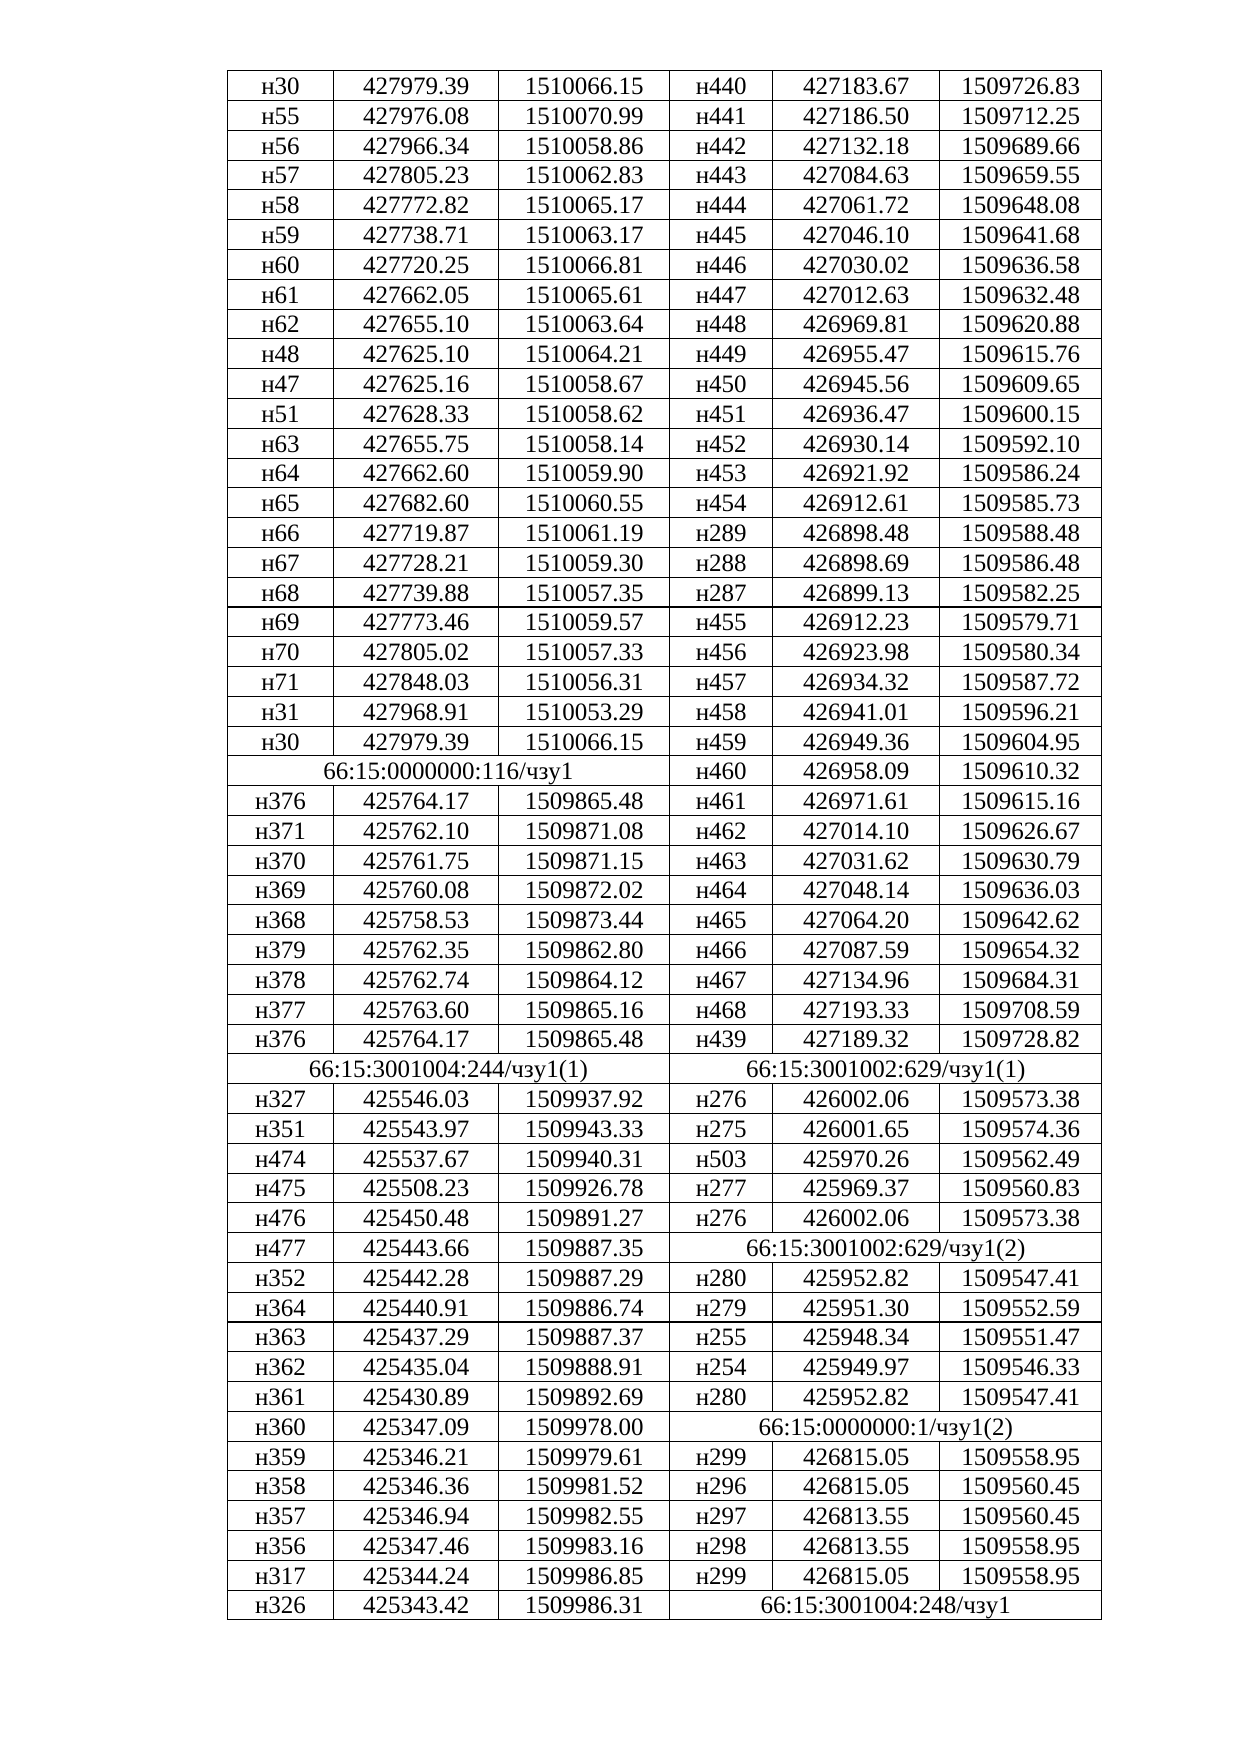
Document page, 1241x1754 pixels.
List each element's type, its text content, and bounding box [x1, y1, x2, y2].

table_cell н58 [228, 190, 333, 219]
table_cell 1509562.49 [940, 1144, 1101, 1172]
table_cell 425347.09 [334, 1412, 498, 1441]
table_cell н476 [228, 1203, 333, 1232]
table_cell н446 [670, 250, 772, 279]
table_cell н464 [670, 876, 772, 904]
table_cell 1509573.38 [940, 1203, 1101, 1232]
table_cell 425948.34 [773, 1323, 939, 1351]
table_cell 425430.89 [334, 1382, 498, 1411]
table_cell 426921.92 [773, 459, 939, 487]
table_cell 426898.48 [773, 518, 939, 547]
table_cell 1509558.95 [940, 1531, 1101, 1560]
table_cell 427132.18 [773, 131, 939, 159]
table_cell 427189.32 [773, 1025, 939, 1053]
table_cell 425761.75 [334, 846, 498, 874]
table_cell н378 [228, 965, 333, 994]
table_cell 1509708.59 [940, 995, 1101, 1023]
table_cell 427966.34 [334, 131, 498, 159]
table_cell 425435.04 [334, 1352, 498, 1381]
table_cell 1510063.17 [499, 220, 669, 249]
table_cell н467 [670, 965, 772, 994]
table_cell 425762.10 [334, 816, 498, 845]
table_cell 1509862.80 [499, 935, 669, 964]
table_cell 1510059.30 [499, 548, 669, 577]
table_cell н460 [670, 756, 772, 785]
table_cell н461 [670, 786, 772, 815]
table_cell н69 [228, 608, 333, 636]
table_cell 1509547.41 [940, 1263, 1101, 1292]
table_cell 1509600.15 [940, 399, 1101, 428]
table_cell 1509573.38 [940, 1084, 1101, 1113]
table_cell 427979.39 [334, 727, 498, 755]
table_cell 427134.96 [773, 965, 939, 994]
table_cell 1509630.79 [940, 846, 1101, 874]
table_cell 427031.62 [773, 846, 939, 874]
table_cell 427625.16 [334, 369, 498, 398]
table_cell н465 [670, 905, 772, 934]
table_cell н363 [228, 1323, 333, 1351]
table_cell 1510063.64 [499, 310, 669, 338]
table_cell н368 [228, 905, 333, 934]
table_cell 427046.10 [773, 220, 939, 249]
table_cell 1510065.17 [499, 190, 669, 219]
table_cell 1509609.65 [940, 369, 1101, 398]
table_cell 1509560.83 [940, 1174, 1101, 1202]
table_cell 425952.82 [773, 1263, 939, 1292]
table_cell 1509684.31 [940, 965, 1101, 994]
table_cell н70 [228, 637, 333, 666]
table_cell н280 [670, 1263, 772, 1292]
table_cell 425440.91 [334, 1293, 498, 1321]
table_cell 425951.30 [773, 1293, 939, 1321]
table_cell 425760.08 [334, 876, 498, 904]
table_cell 66:15:0000000:1/чзу1(2) [670, 1412, 1101, 1441]
table_cell 427655.10 [334, 310, 498, 338]
table_cell н445 [670, 220, 772, 249]
table_cell 1510060.55 [499, 488, 669, 517]
table_cell 427625.10 [334, 339, 498, 368]
table_cell 426813.55 [773, 1531, 939, 1560]
table_cell 1510059.90 [499, 459, 669, 487]
table_cell н362 [228, 1352, 333, 1381]
table_cell 427719.87 [334, 518, 498, 547]
table_cell н326 [228, 1591, 333, 1619]
table_cell 1509864.12 [499, 965, 669, 994]
table_cell 425764.17 [334, 1025, 498, 1053]
table_cell н475 [228, 1174, 333, 1202]
table_cell н254 [670, 1352, 772, 1381]
table_cell 1509979.61 [499, 1442, 669, 1470]
table_cell 427030.02 [773, 250, 939, 279]
table_cell 427805.23 [334, 161, 498, 189]
table_cell н358 [228, 1471, 333, 1500]
table_cell н57 [228, 161, 333, 189]
table_cell 426912.61 [773, 488, 939, 517]
table_cell н457 [670, 667, 772, 696]
table_cell 425443.66 [334, 1233, 498, 1262]
table_cell 427193.33 [773, 995, 939, 1023]
table_cell 427805.02 [334, 637, 498, 666]
table_cell 1509636.03 [940, 876, 1101, 904]
table_cell 425346.36 [334, 1471, 498, 1500]
table_cell 1509596.21 [940, 697, 1101, 726]
table_cell 427183.67 [773, 71, 939, 100]
table_cell 426945.56 [773, 369, 939, 398]
table_cell 1509547.41 [940, 1382, 1101, 1411]
table_cell 1509552.59 [940, 1293, 1101, 1321]
table_cell 426002.06 [773, 1084, 939, 1113]
table_cell 425508.23 [334, 1174, 498, 1202]
table_cell 66:15:3001002:629/чзу1(2) [670, 1233, 1101, 1262]
table_cell 427682.60 [334, 488, 498, 517]
table_cell 1509978.00 [499, 1412, 669, 1441]
table_cell 427848.03 [334, 667, 498, 696]
table_cell 426958.09 [773, 756, 939, 785]
table_cell 1509872.02 [499, 876, 669, 904]
table_cell н289 [670, 518, 772, 547]
table_cell н276 [670, 1084, 772, 1113]
table_cell 1509728.82 [940, 1025, 1101, 1053]
table_cell н327 [228, 1084, 333, 1113]
table_cell 1509604.95 [940, 727, 1101, 755]
table_cell н370 [228, 846, 333, 874]
table_cell 1509865.16 [499, 995, 669, 1023]
table_cell н361 [228, 1382, 333, 1411]
table_cell н299 [670, 1442, 772, 1470]
table_cell н51 [228, 399, 333, 428]
table_cell 426899.13 [773, 578, 939, 606]
table_cell 425537.67 [334, 1144, 498, 1172]
table_cell 425347.46 [334, 1531, 498, 1560]
table_cell 425949.97 [773, 1352, 939, 1381]
table_cell 66:15:0000000:116/чзу1 [228, 756, 669, 785]
table_cell 426815.05 [773, 1561, 939, 1589]
table_cell 1510065.61 [499, 280, 669, 308]
table_cell н503 [670, 1144, 772, 1172]
table_cell 1509887.29 [499, 1263, 669, 1292]
table_cell 425763.60 [334, 995, 498, 1023]
table_cell н474 [228, 1144, 333, 1172]
table_cell 1509654.32 [940, 935, 1101, 964]
table_cell 427773.46 [334, 608, 498, 636]
table_cell 1510057.35 [499, 578, 669, 606]
table_cell 1509648.08 [940, 190, 1101, 219]
table_cell н31 [228, 697, 333, 726]
table_cell н298 [670, 1531, 772, 1560]
table_cell 426941.01 [773, 697, 939, 726]
table_cell 1510058.86 [499, 131, 669, 159]
table_cell н462 [670, 816, 772, 845]
table_cell 1509983.16 [499, 1531, 669, 1560]
table_cell 1509712.25 [940, 101, 1101, 130]
table_cell 425762.35 [334, 935, 498, 964]
table_cell 1509873.44 [499, 905, 669, 934]
table_cell н66 [228, 518, 333, 547]
table_cell н360 [228, 1412, 333, 1441]
table_cell 1509642.62 [940, 905, 1101, 934]
table_cell 1510066.15 [499, 727, 669, 755]
table_cell н454 [670, 488, 772, 517]
table_cell 426898.69 [773, 548, 939, 577]
table_cell 1510058.67 [499, 369, 669, 398]
table_cell 1509892.69 [499, 1382, 669, 1411]
table_cell н276 [670, 1203, 772, 1232]
table_cell н47 [228, 369, 333, 398]
table_cell 1509615.76 [940, 339, 1101, 368]
table_cell 1509887.37 [499, 1323, 669, 1351]
table_cell 426813.55 [773, 1501, 939, 1530]
table_cell 1509891.27 [499, 1203, 669, 1232]
table_cell 1509586.48 [940, 548, 1101, 577]
table_cell 1509937.92 [499, 1084, 669, 1113]
table_cell 1510070.99 [499, 101, 669, 130]
table_cell н477 [228, 1233, 333, 1262]
table_cell 1509943.33 [499, 1114, 669, 1143]
table_cell 1509560.45 [940, 1501, 1101, 1530]
table_cell 1509871.15 [499, 846, 669, 874]
table_cell 1509586.24 [940, 459, 1101, 487]
table_cell 425437.29 [334, 1323, 498, 1351]
table_cell 1509579.71 [940, 608, 1101, 636]
table_cell 1510066.81 [499, 250, 669, 279]
table_cell 1509582.25 [940, 578, 1101, 606]
table_cell 66:15:3001004:244/чзу1(1) [228, 1054, 669, 1083]
table_cell 1509865.48 [499, 786, 669, 815]
table_cell 427979.39 [334, 71, 498, 100]
table_cell н458 [670, 697, 772, 726]
table_cell 1509587.72 [940, 667, 1101, 696]
table_cell н452 [670, 429, 772, 457]
table_cell 427186.50 [773, 101, 939, 130]
table_cell 427012.63 [773, 280, 939, 308]
table_cell 1510066.15 [499, 71, 669, 100]
table_cell 425969.37 [773, 1174, 939, 1202]
table_cell 1509585.73 [940, 488, 1101, 517]
table_cell н447 [670, 280, 772, 308]
table_cell н453 [670, 459, 772, 487]
table_cell н62 [228, 310, 333, 338]
table_cell 1509592.10 [940, 429, 1101, 457]
table_cell 427087.59 [773, 935, 939, 964]
table_cell 426949.36 [773, 727, 939, 755]
table_cell 1509610.32 [940, 756, 1101, 785]
table_cell 427720.25 [334, 250, 498, 279]
table_cell 1509886.74 [499, 1293, 669, 1321]
table_cell 1509558.95 [940, 1561, 1101, 1589]
table_cell 1509689.66 [940, 131, 1101, 159]
table_cell 1510053.29 [499, 697, 669, 726]
table_cell 1509546.33 [940, 1352, 1101, 1381]
table_cell 1509986.31 [499, 1591, 669, 1619]
table_cell н352 [228, 1263, 333, 1292]
table_cell 1509982.55 [499, 1501, 669, 1530]
table_cell н468 [670, 995, 772, 1023]
table_cell н439 [670, 1025, 772, 1053]
table_cell 426912.23 [773, 608, 939, 636]
table_cell 1509620.88 [940, 310, 1101, 338]
table_cell 425344.24 [334, 1561, 498, 1589]
table_cell н455 [670, 608, 772, 636]
table_cell н71 [228, 667, 333, 696]
table_cell н369 [228, 876, 333, 904]
table_cell н299 [670, 1561, 772, 1589]
table_cell н459 [670, 727, 772, 755]
table_cell 426969.81 [773, 310, 939, 338]
table_cell 425346.21 [334, 1442, 498, 1470]
table_cell 1510062.83 [499, 161, 669, 189]
table_cell н364 [228, 1293, 333, 1321]
table_cell 425970.26 [773, 1144, 939, 1172]
table_cell н448 [670, 310, 772, 338]
table_cell н444 [670, 190, 772, 219]
table_cell н359 [228, 1442, 333, 1470]
table_cell 426930.14 [773, 429, 939, 457]
table_cell 427728.21 [334, 548, 498, 577]
table_cell 425343.42 [334, 1591, 498, 1619]
table_cell 1509865.48 [499, 1025, 669, 1053]
table_cell 425758.53 [334, 905, 498, 934]
table_cell н59 [228, 220, 333, 249]
table_cell 427738.71 [334, 220, 498, 249]
table_cell 1509615.16 [940, 786, 1101, 815]
table_cell 426934.32 [773, 667, 939, 696]
table_cell 425346.94 [334, 1501, 498, 1530]
table_cell 1509626.67 [940, 816, 1101, 845]
table_cell 425543.97 [334, 1114, 498, 1143]
table_cell н317 [228, 1561, 333, 1589]
table_cell н379 [228, 935, 333, 964]
table_cell 66:15:3001004:248/чзу1 [670, 1591, 1101, 1619]
table_cell 1510058.62 [499, 399, 669, 428]
table_cell 1509986.85 [499, 1561, 669, 1589]
table_cell 1510056.31 [499, 667, 669, 696]
table_cell 1509871.08 [499, 816, 669, 845]
table_cell 427061.72 [773, 190, 939, 219]
table_cell н67 [228, 548, 333, 577]
table_cell н449 [670, 339, 772, 368]
table_cell н279 [670, 1293, 772, 1321]
table_cell н255 [670, 1323, 772, 1351]
table_cell 1510064.21 [499, 339, 669, 368]
table_cell 425442.28 [334, 1263, 498, 1292]
table_cell 1509887.35 [499, 1233, 669, 1262]
table_cell н450 [670, 369, 772, 398]
table_cell 1509940.31 [499, 1144, 669, 1172]
table_cell 1509636.58 [940, 250, 1101, 279]
table_cell н376 [228, 1025, 333, 1053]
table_cell 1509588.48 [940, 518, 1101, 547]
table_cell 427976.08 [334, 101, 498, 130]
table_cell н55 [228, 101, 333, 130]
table_cell 426001.65 [773, 1114, 939, 1143]
table_cell 426936.47 [773, 399, 939, 428]
table_cell н288 [670, 548, 772, 577]
table_cell 425546.03 [334, 1084, 498, 1113]
table_cell н68 [228, 578, 333, 606]
table_cell н30 [228, 71, 333, 100]
table_cell 1509574.36 [940, 1114, 1101, 1143]
table_cell н371 [228, 816, 333, 845]
table_cell 1509551.47 [940, 1323, 1101, 1351]
table_cell н275 [670, 1114, 772, 1143]
table_cell н441 [670, 101, 772, 130]
table_cell н280 [670, 1382, 772, 1411]
table_cell 427739.88 [334, 578, 498, 606]
table_cell н351 [228, 1114, 333, 1143]
table_cell 1509632.48 [940, 280, 1101, 308]
table_cell 427014.10 [773, 816, 939, 845]
table_cell н376 [228, 786, 333, 815]
table_cell 427662.60 [334, 459, 498, 487]
table_cell н377 [228, 995, 333, 1023]
table_cell н287 [670, 578, 772, 606]
table_cell 1509558.95 [940, 1442, 1101, 1470]
table_cell 426971.61 [773, 786, 939, 815]
table_cell н357 [228, 1501, 333, 1530]
table_cell н297 [670, 1501, 772, 1530]
table_cell н463 [670, 846, 772, 874]
table_cell 1509580.34 [940, 637, 1101, 666]
table_cell н56 [228, 131, 333, 159]
table_cell 427968.91 [334, 697, 498, 726]
table_cell 427662.05 [334, 280, 498, 308]
table_cell н30 [228, 727, 333, 755]
table_cell 426815.05 [773, 1442, 939, 1470]
table_cell н440 [670, 71, 772, 100]
table_cell 1509641.68 [940, 220, 1101, 249]
table_cell 425952.82 [773, 1382, 939, 1411]
table_cell н356 [228, 1531, 333, 1560]
table_cell 425764.17 [334, 786, 498, 815]
table_cell н64 [228, 459, 333, 487]
table_cell 1510059.57 [499, 608, 669, 636]
table_cell 425762.74 [334, 965, 498, 994]
table_cell 426815.05 [773, 1471, 939, 1500]
table_cell н61 [228, 280, 333, 308]
table_cell н65 [228, 488, 333, 517]
table_cell 1509726.83 [940, 71, 1101, 100]
table_cell н48 [228, 339, 333, 368]
table_cell н442 [670, 131, 772, 159]
table_cell 425450.48 [334, 1203, 498, 1232]
table_cell 1509926.78 [499, 1174, 669, 1202]
table_cell 427628.33 [334, 399, 498, 428]
table_cell 1510061.19 [499, 518, 669, 547]
table_cell 427772.82 [334, 190, 498, 219]
table_cell н63 [228, 429, 333, 457]
table_cell н456 [670, 637, 772, 666]
table_cell 426955.47 [773, 339, 939, 368]
table_cell 427655.75 [334, 429, 498, 457]
table_cell 1509981.52 [499, 1471, 669, 1500]
table_cell н443 [670, 161, 772, 189]
table_cell 427064.20 [773, 905, 939, 934]
table_cell 1510057.33 [499, 637, 669, 666]
table_cell 66:15:3001002:629/чзу1(1) [670, 1054, 1101, 1083]
table_cell 1509888.91 [499, 1352, 669, 1381]
table_cell н296 [670, 1471, 772, 1500]
table_cell н277 [670, 1174, 772, 1202]
table_cell н466 [670, 935, 772, 964]
table_cell н60 [228, 250, 333, 279]
table_cell 1509659.55 [940, 161, 1101, 189]
table_cell 426923.98 [773, 637, 939, 666]
table_cell 1509560.45 [940, 1471, 1101, 1500]
table_cell н451 [670, 399, 772, 428]
table_cell 1510058.14 [499, 429, 669, 457]
table_cell 426002.06 [773, 1203, 939, 1232]
table_cell 427084.63 [773, 161, 939, 189]
table_cell 427048.14 [773, 876, 939, 904]
